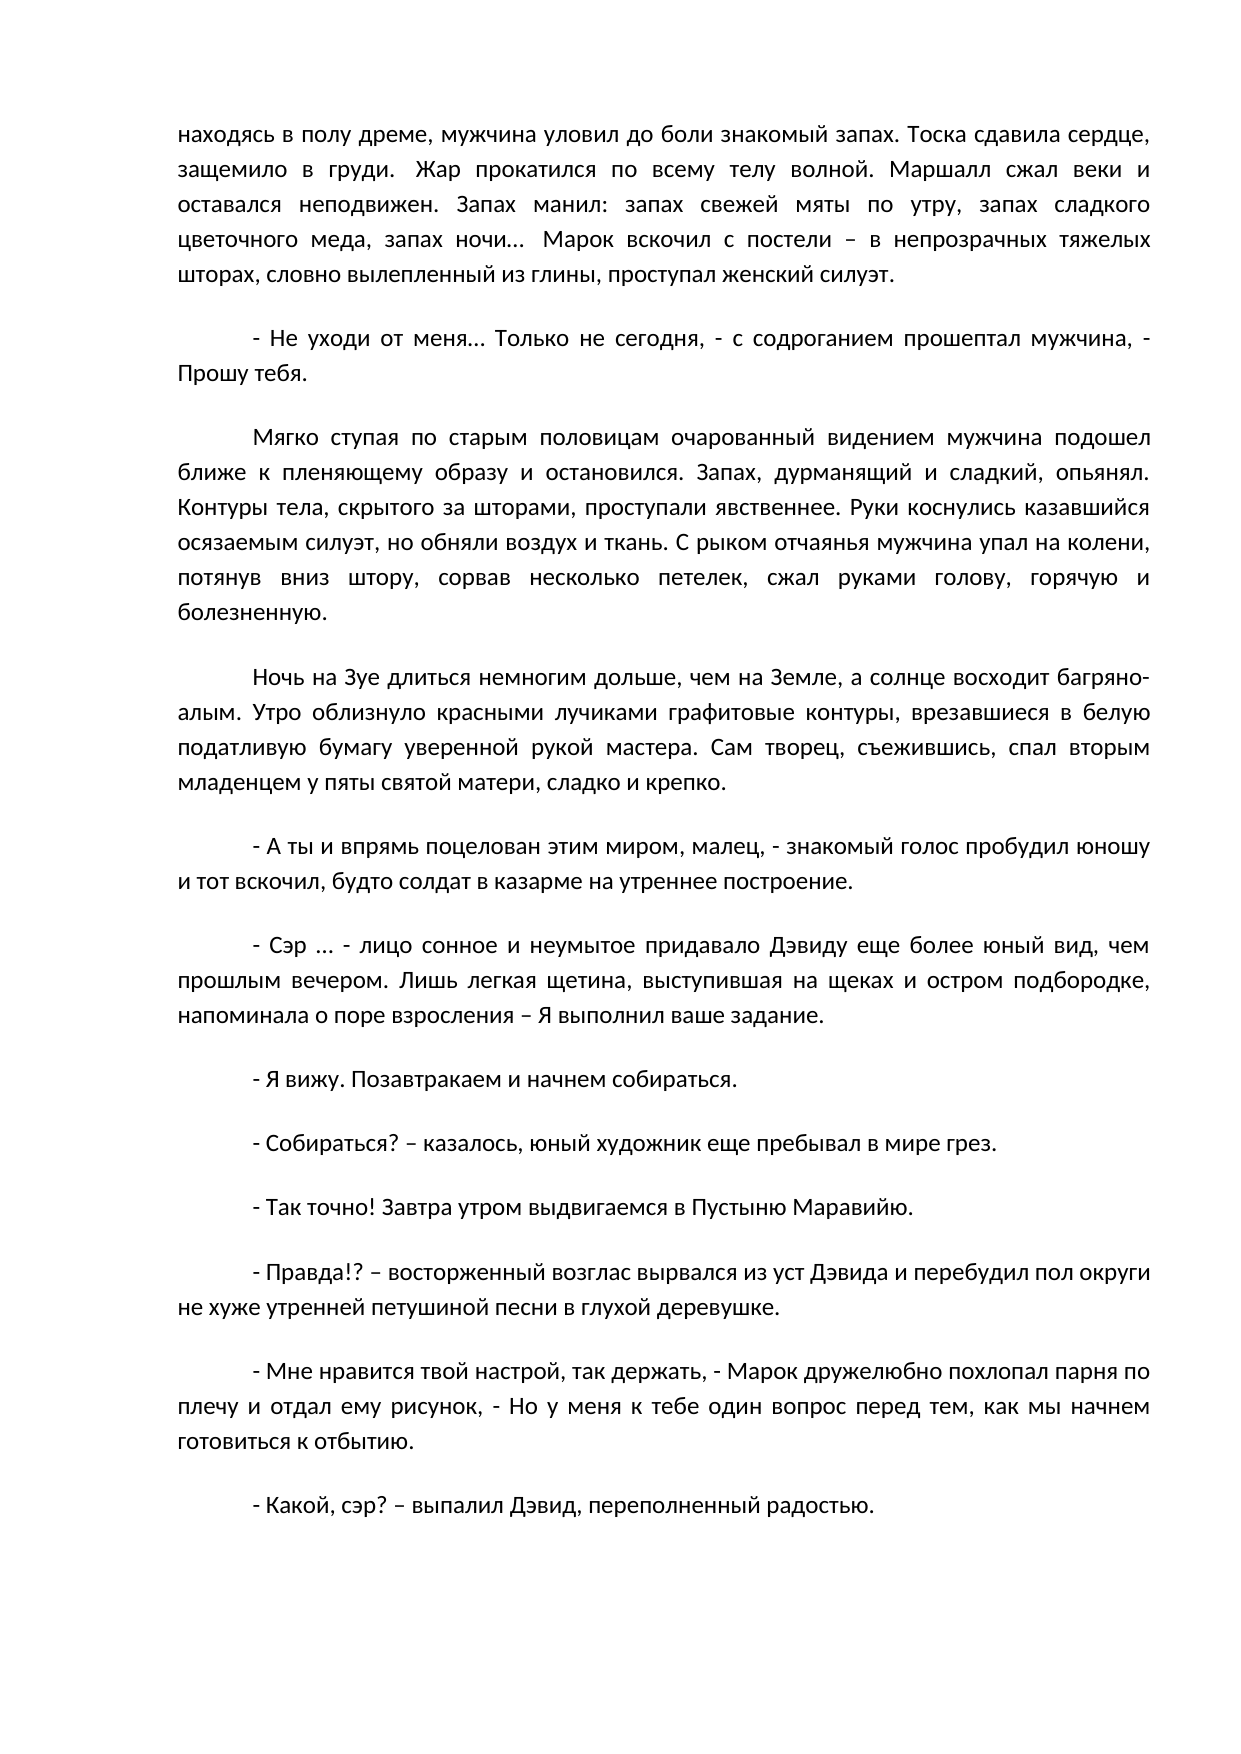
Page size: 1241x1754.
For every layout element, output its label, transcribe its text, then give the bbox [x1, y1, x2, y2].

text - Не уходи от меня… Только не сегодня, - с содроганием прошептал мужчина, - Прошу тебя. [177, 322, 1152, 388]
text - Правда!? – восторженный возглас вырвался из уст Дэвида и перебудил пол округи не хуже утренней петушиной песни в глухой деревушке. [177, 1256, 1152, 1321]
text - Мне нравится твой настрой, так держать, - Марок дружелюбно похлопал парня по плечу и отдал ему рисунок, - Но у меня к тебе один вопрос перед тем, как мы начнем готовиться к отбытию. [177, 1355, 1152, 1455]
text - Сэр … - лицо сонное и неумытое придавало Дэвиду еще более юный вид, чем прошлым вечером. Лишь легкая щетина, выступившая на щеках и остром подбородке, напоминала о поре взросления – Я выполнил ваше задание. [177, 929, 1152, 1029]
text - Собираться? – казалось, юный художник еще пребывал в мире грез. [177, 1127, 1152, 1158]
text - А ты и впрямь поцелован этим миром, малец, - знакомый голос пробудил юношу и тот вскочил, будто солдат в казарме на утреннее построение. [177, 830, 1152, 895]
text Ночь на Зуе длиться немногим дольше, чем на Земле, а солнце восходит багряно-алым. Утро облизнуло красными лучиками графитовые контуры, врезавшиеся в белую податливую бумагу уверенной рукой мастера. Сам творец, съежившись, спал вторым младенцем у пяты святой матери, сладко и крепко. [177, 661, 1152, 796]
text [177, 118, 1152, 289]
text - Какой, сэр? – выпалил Дэвид, переполненный радостью. [177, 1489, 1152, 1519]
text - Так точно! Завтра утром выдвигаемся в Пустыню Маравийю. [177, 1191, 1152, 1222]
text - Я вижу. Позавтракаем и начнем собираться. [177, 1063, 1152, 1094]
text Мягко ступая по старым половицам очарованный видением мужчина подошел ближе к пленяющему образу и остановился. Запах, дурманящий и сладкий, опьянял. Контуры тела, скрытого за шторами, проступали явственнее. Руки коснулись казавшийся осязаемым силуэт, но обняли воздух и ткань. С рыком отчаянья мужчина упал на колени, потянув вниз штору, сорвав несколько петелек, сжал руками голову, горячую и болезненную. [177, 421, 1152, 627]
